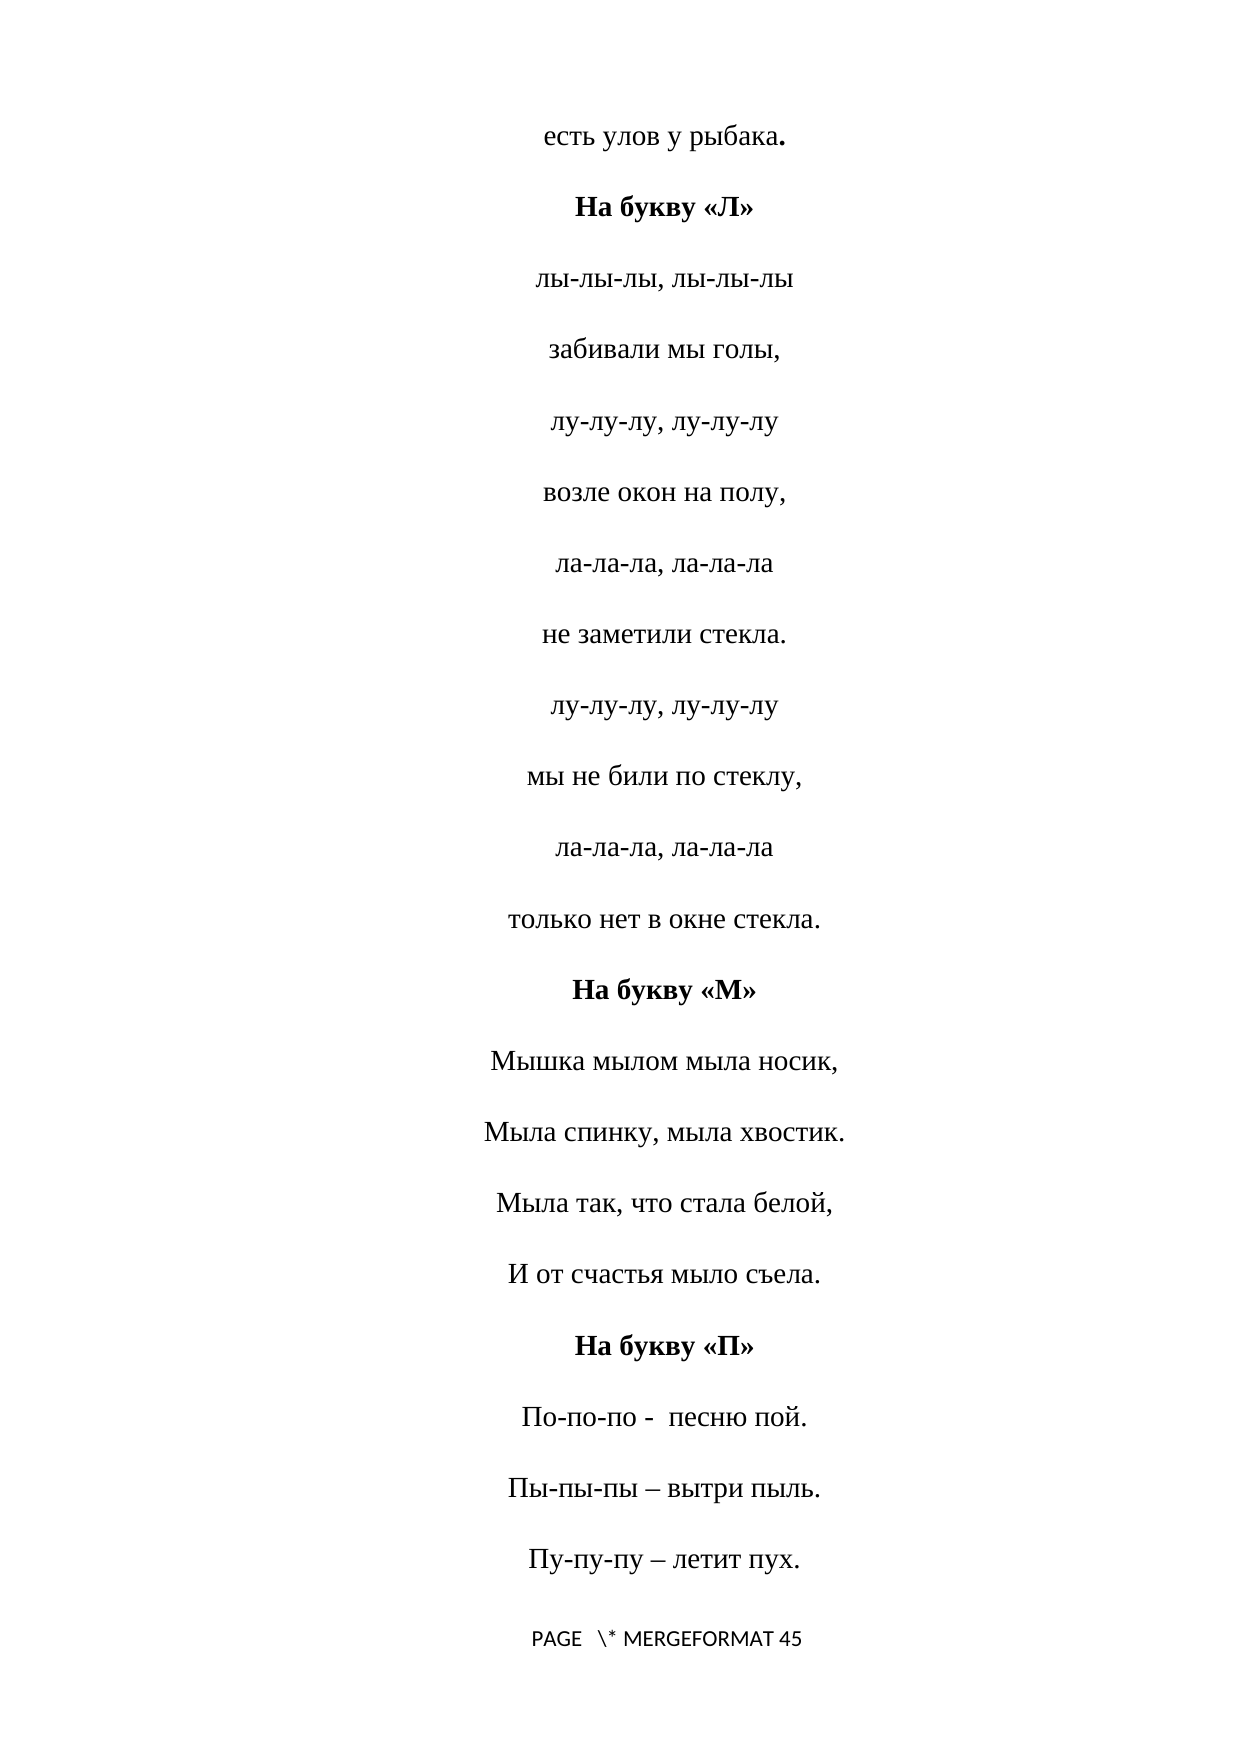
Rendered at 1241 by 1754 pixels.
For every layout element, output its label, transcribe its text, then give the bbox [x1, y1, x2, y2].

text возле окон на полу, [177, 474, 1152, 507]
text лы-лы-лы, лы-лы-лы [177, 260, 1152, 294]
text На букву «М» [177, 972, 1152, 1005]
text лу-лу-лу, лу-лу-лу [177, 687, 1152, 721]
text забивали мы голы, [177, 332, 1152, 365]
text И от счастья мыло съела. [177, 1256, 1152, 1290]
text По-по-по - песню пой. [177, 1399, 1152, 1432]
text не заметили стекла. [177, 616, 1152, 650]
text Мыла так, что стала белой, [177, 1185, 1152, 1219]
text Пу-пу-пу – летит пух. [177, 1541, 1152, 1574]
text есть улов у рыбака. [177, 118, 1152, 152]
text Мышка мылом мыла носик, [177, 1043, 1152, 1077]
text Мыла спинку, мыла хвостик. [177, 1114, 1152, 1148]
text ла-ла-ла, ла-ла-ла [177, 545, 1152, 578]
text Пы-пы-пы – вытри пыль. [177, 1470, 1152, 1503]
text лу-лу-лу, лу-лу-лу [177, 403, 1152, 436]
text ла-ла-ла, ла-ла-ла [177, 829, 1152, 863]
text мы не били по стеклу, [177, 758, 1152, 792]
text На букву «П» [177, 1328, 1152, 1361]
text На букву «Л» [177, 189, 1152, 223]
text только нет в окне стекла. [177, 901, 1152, 934]
